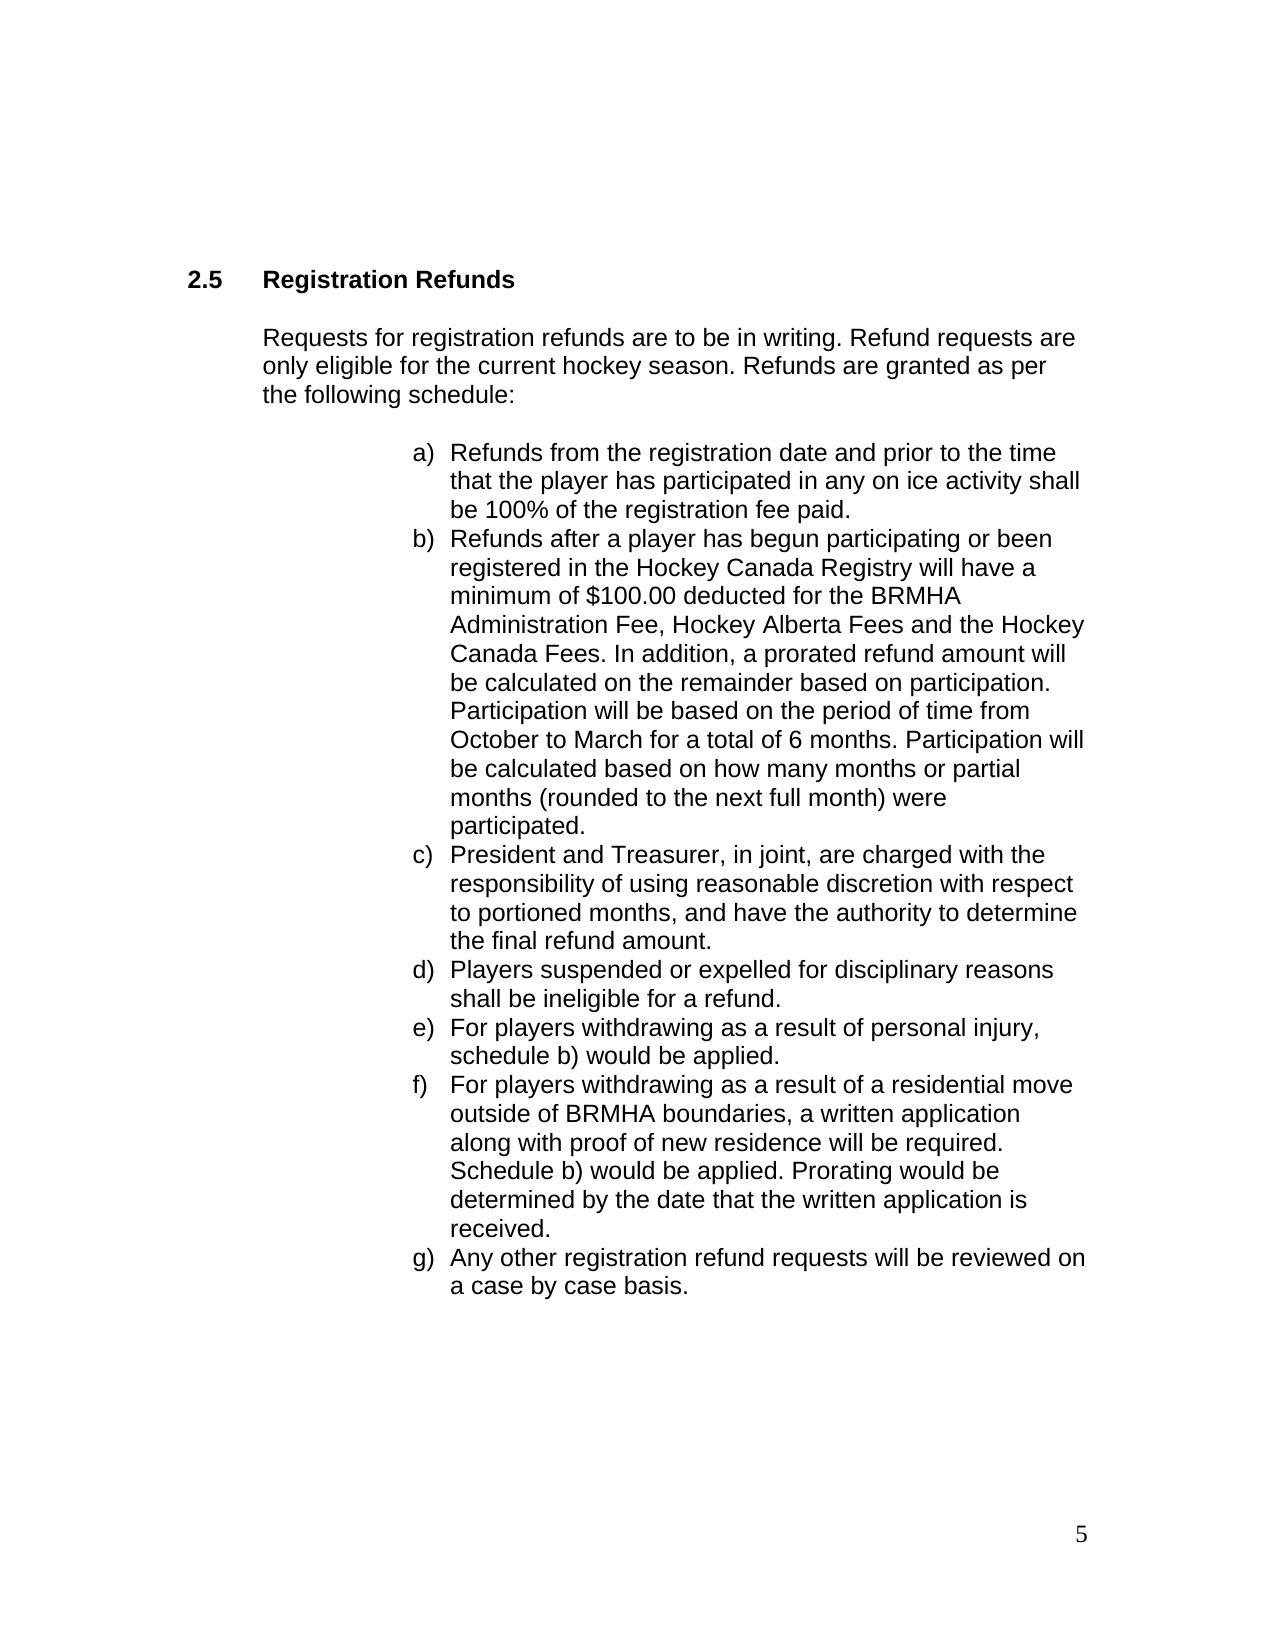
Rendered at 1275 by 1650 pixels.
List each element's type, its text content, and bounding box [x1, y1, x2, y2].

list Players suspended or expelled for disciplinary reasons shall be ineligible for a refund. [412, 955, 1087, 1012]
list For players withdrawing as a result of personal injury, schedule b) would be applied. [412, 1012, 1087, 1070]
list President and Treasurer, in joint, are charged with the responsibility of using reasonable discretion with respect to portioned months, and have the authority to determine the final refund amount. [412, 840, 1087, 955]
list For players withdrawing as a result of a residential move outside of BRMHA boundaries, a written application along with proof of new residence will be required. Schedule b) would be applied. Prorating would be determined by the date that the written application is received. [412, 1070, 1087, 1242]
text Requests for registration refunds are to be in writing. Refund requests are only eligible for the current hockey season. Refunds are granted as per the following schedule: [262, 322, 1087, 409]
list Refunds from the registration date and prior to the time that the player has participated in any on ice activity shall be 100% of the registration fee paid. [412, 437, 1087, 524]
text 2.5 Registration Refunds [187, 265, 1087, 294]
list Any other registration refund requests will be reviewed on a case by case basis. [412, 1242, 1087, 1300]
list Refunds after a player has begun participating or been registered in the Hockey Canada Registry will have a minimum of $100.00 deducted for the BRMHA Administration Fee, Hockey Alberta Fees and the Hockey Canada Fees. In addition, a prorated refund amount will be calculated on the remainder based on participation. Participation will be based on the period of time from October to March for a total of 6 months. Participation will be calculated based on how many months or partial months (rounded to the next full month) were participated. [412, 524, 1087, 840]
